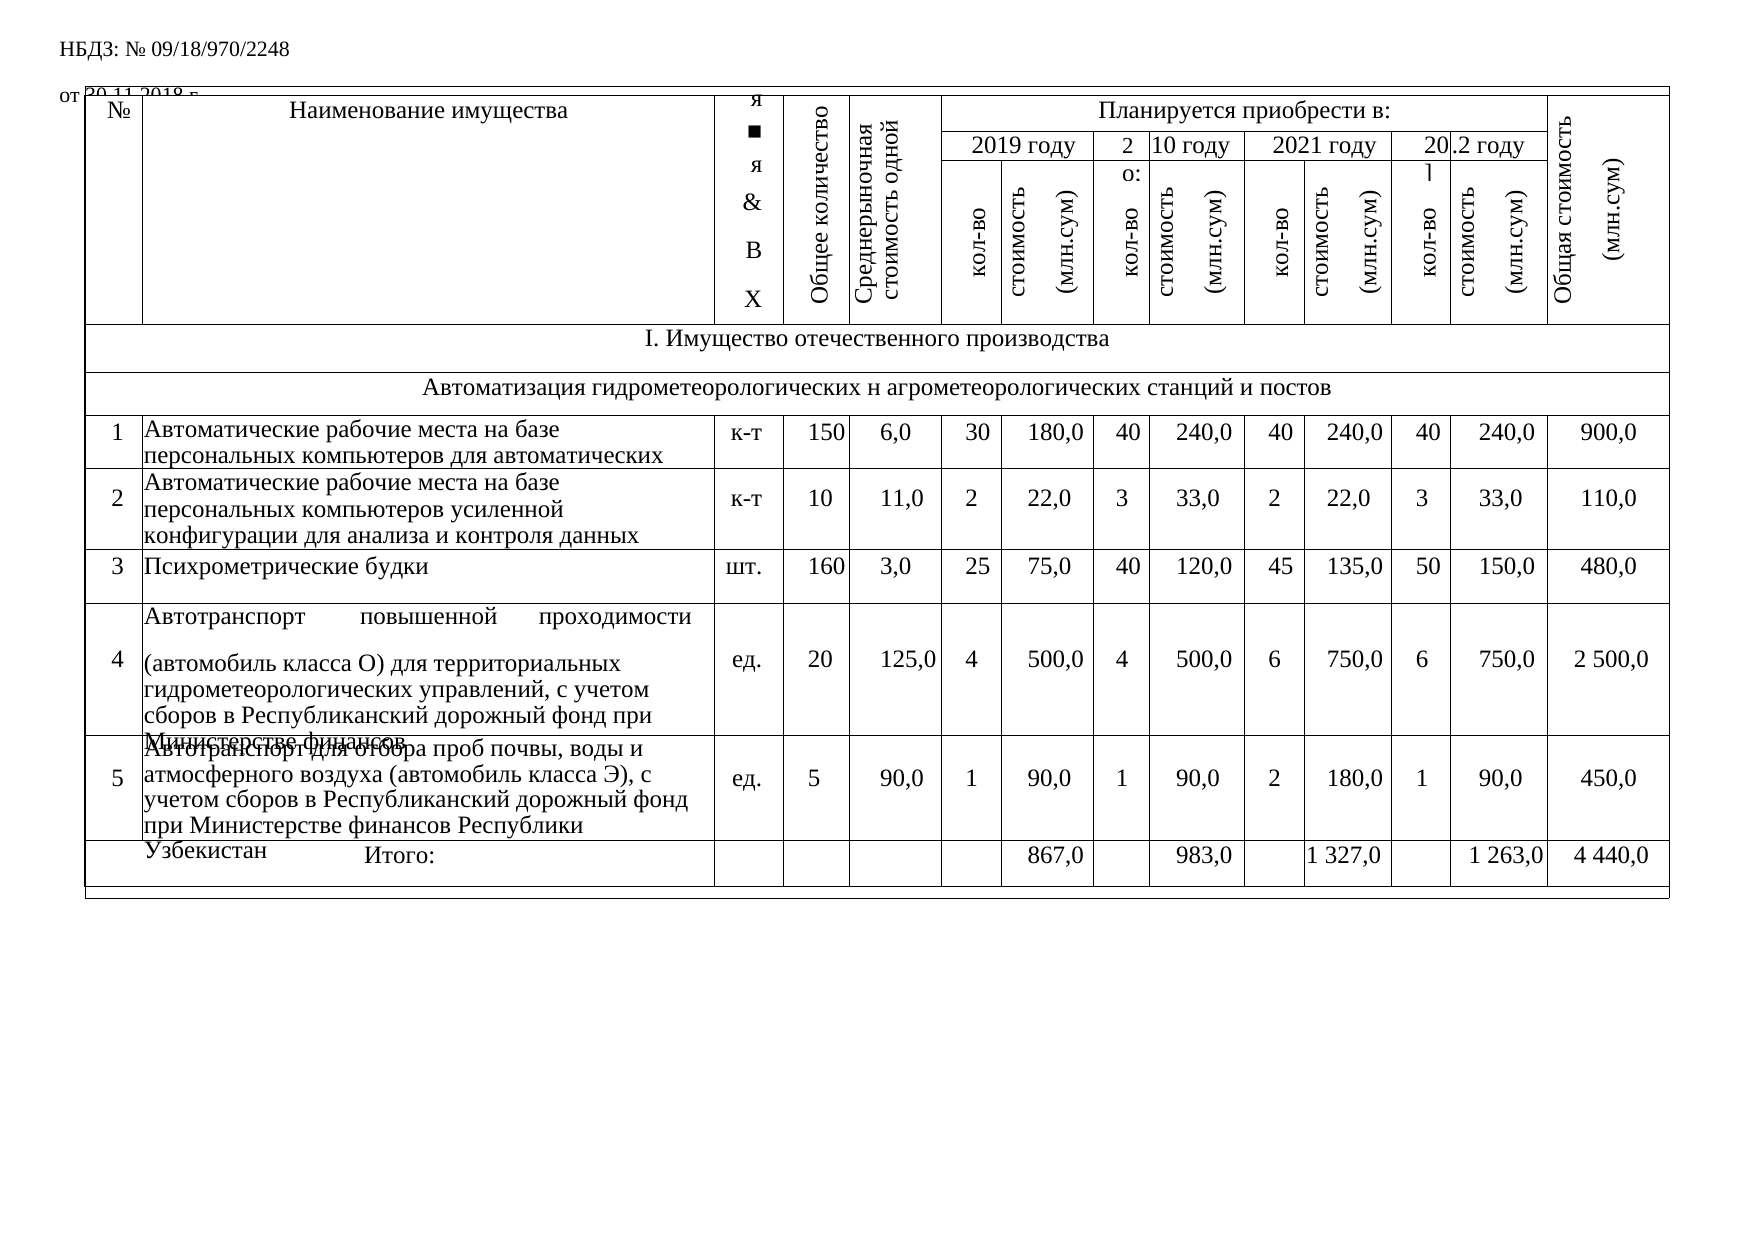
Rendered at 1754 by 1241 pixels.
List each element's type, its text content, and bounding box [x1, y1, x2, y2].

table_cell 150,0 [1451, 550, 1547, 603]
table_header Планируется приобрести в: [942, 96, 1547, 131]
table_cell кол-во [942, 161, 1001, 324]
table_cell Автотранспорт повышенной проходимости (автомобиль класса О) для территориальных гидрометеорологических управлений, с учетом сборов в Республиканский дорожный фонд при Министерстве финансов [143, 604, 714, 735]
table_cell 33,0 [1150, 469, 1244, 549]
table_cell 90,0 [1002, 736, 1093, 840]
table_cell 1 327,0 [1305, 841, 1391, 886]
table_cell .2 году [1451, 132, 1547, 160]
table_cell 11,0 [850, 469, 941, 549]
table_cell 90,0 [1451, 736, 1547, 840]
table_cell 90,0 [850, 736, 941, 840]
table_cell [715, 841, 783, 886]
table_cell стоимость (млн.сум) [1002, 161, 1093, 324]
table_cell 10 [784, 469, 849, 549]
table_cell 500,0 [1002, 604, 1093, 735]
table_cell 75,0 [1002, 550, 1093, 603]
table_cell [1245, 841, 1304, 886]
table_cell 10 году [1150, 132, 1244, 160]
table_cell 3,0 [850, 550, 941, 603]
table_cell 1 [86, 416, 142, 468]
table_cell 1 [942, 736, 1001, 840]
table_cell 135,0 [1305, 550, 1391, 603]
table_cell 33,0 [1451, 469, 1547, 549]
table_cell 2о; [1094, 132, 1149, 160]
table_cell 40 [1245, 416, 1304, 468]
table_cell шт. [715, 550, 783, 603]
table_cell 110,0 [1548, 469, 1669, 549]
table_cell 480,0 [1548, 550, 1669, 603]
table_cell 900,0 [1548, 416, 1669, 468]
table_cell 20] [1392, 132, 1450, 160]
table_cell 4 [86, 604, 142, 735]
table_cell 6 [1245, 604, 1304, 735]
table_cell 40 [1392, 416, 1450, 468]
table_cell 5 [86, 736, 142, 840]
table_cell 240,0 [1150, 416, 1244, 468]
table_cell к-т [715, 416, 783, 468]
table_cell 1 [1392, 736, 1450, 840]
table_cell [784, 841, 849, 886]
table_cell 4 [942, 604, 1001, 735]
table_cell 20 [784, 604, 849, 735]
table_cell 50 [1392, 550, 1450, 603]
table_cell кол-во [1392, 161, 1450, 324]
table_cell Автоматизация гидрометеорологических н агрометеорологических станций и постов [86, 373, 1669, 415]
table_cell 2019 году [942, 132, 1093, 160]
table_cell 1 [1094, 736, 1149, 840]
table_cell Автотранспорт для отбора проб почвы, воды и атмосферного воздуха (автомобиль класса Э), с учетом сборов в Республиканский дорожный фонд при Министерстве финансов Республики Узбекистан [143, 736, 714, 840]
table_cell 22,0 [1002, 469, 1093, 549]
table_cell 983,0 [1150, 841, 1244, 886]
table_cell 125,0 [850, 604, 941, 735]
table_cell 750,0 [1451, 604, 1547, 735]
table_cell 30 [942, 416, 1001, 468]
table_cell ед. [715, 736, 783, 840]
table_cell 45 [1245, 550, 1304, 603]
table_cell 240,0 [1451, 416, 1547, 468]
table_cell 240,0 [1305, 416, 1391, 468]
table_cell 5 [784, 736, 849, 840]
table_header Среднерыночная стоимость одной единицы (млн.сум) [850, 96, 941, 324]
table_cell стоимость (млн.сум) [1305, 161, 1391, 324]
table_cell 867,0 [1002, 841, 1093, 886]
table_cell 40 [1094, 550, 1149, 603]
table_cell 750,0 [1305, 604, 1391, 735]
table_cell 160 [784, 550, 849, 603]
table_header Общее количество [784, 96, 849, 324]
table_header Наименование имущества [143, 96, 714, 324]
table_header я ■ я & В X о ■ я в ■ ■ ■ «3 [715, 96, 783, 324]
table_cell I. Имущество отечественного производства [86, 325, 1669, 372]
table_cell 3 [1392, 469, 1450, 549]
table_cell 3 [86, 550, 142, 603]
table_cell 2 [1245, 469, 1304, 549]
table_header Общая стоимость (млн.сум) [1548, 96, 1669, 324]
table_cell 22,0 [1305, 469, 1391, 549]
table_cell Автоматические рабочие места на базе персональных компьютеров усиленной конфигурации для анализа и контроля данных [143, 469, 714, 549]
table_cell 2 [1245, 736, 1304, 840]
table_cell 6,0 [850, 416, 941, 468]
table_cell кол-во [1245, 161, 1304, 324]
table_cell 4 [1094, 604, 1149, 735]
table_cell Итого: [86, 841, 714, 886]
table_cell 180,0 [1002, 416, 1093, 468]
table_cell 450,0 [1548, 736, 1669, 840]
table_cell 2 500,0 [1548, 604, 1669, 735]
table_cell 500,0 [1150, 604, 1244, 735]
table_cell [942, 841, 1001, 886]
table_cell 3 [1094, 469, 1149, 549]
table_cell 1 263,0 [1451, 841, 1547, 886]
table_cell [1392, 841, 1450, 886]
table_cell 180,0 [1305, 736, 1391, 840]
table_cell 25 [942, 550, 1001, 603]
table_cell [1094, 841, 1149, 886]
table_cell 150 [784, 416, 849, 468]
table_cell к-т [715, 469, 783, 549]
table_cell 2021 году [1245, 132, 1391, 160]
table_cell 6 [1392, 604, 1450, 735]
table_cell стоимость (млн.сум) [1451, 161, 1547, 324]
table_cell ед. [715, 604, 783, 735]
table_cell 40 [1094, 416, 1149, 468]
table_cell 90,0 [1150, 736, 1244, 840]
table_cell Автоматические рабочие места на базе персональных компьютеров для автоматических метеостанций [143, 416, 714, 468]
table_cell 120,0 [1150, 550, 1244, 603]
table_cell Психрометрические будки [143, 550, 714, 603]
table_cell кол-во [1094, 161, 1149, 324]
table_cell стоимость (млн.сум) [1150, 161, 1244, 324]
table_header № [86, 96, 142, 324]
table_cell [850, 841, 941, 886]
table_cell 2 [942, 469, 1001, 549]
table_cell 4 440,0 [1548, 841, 1669, 886]
table_cell 2 [86, 469, 142, 549]
